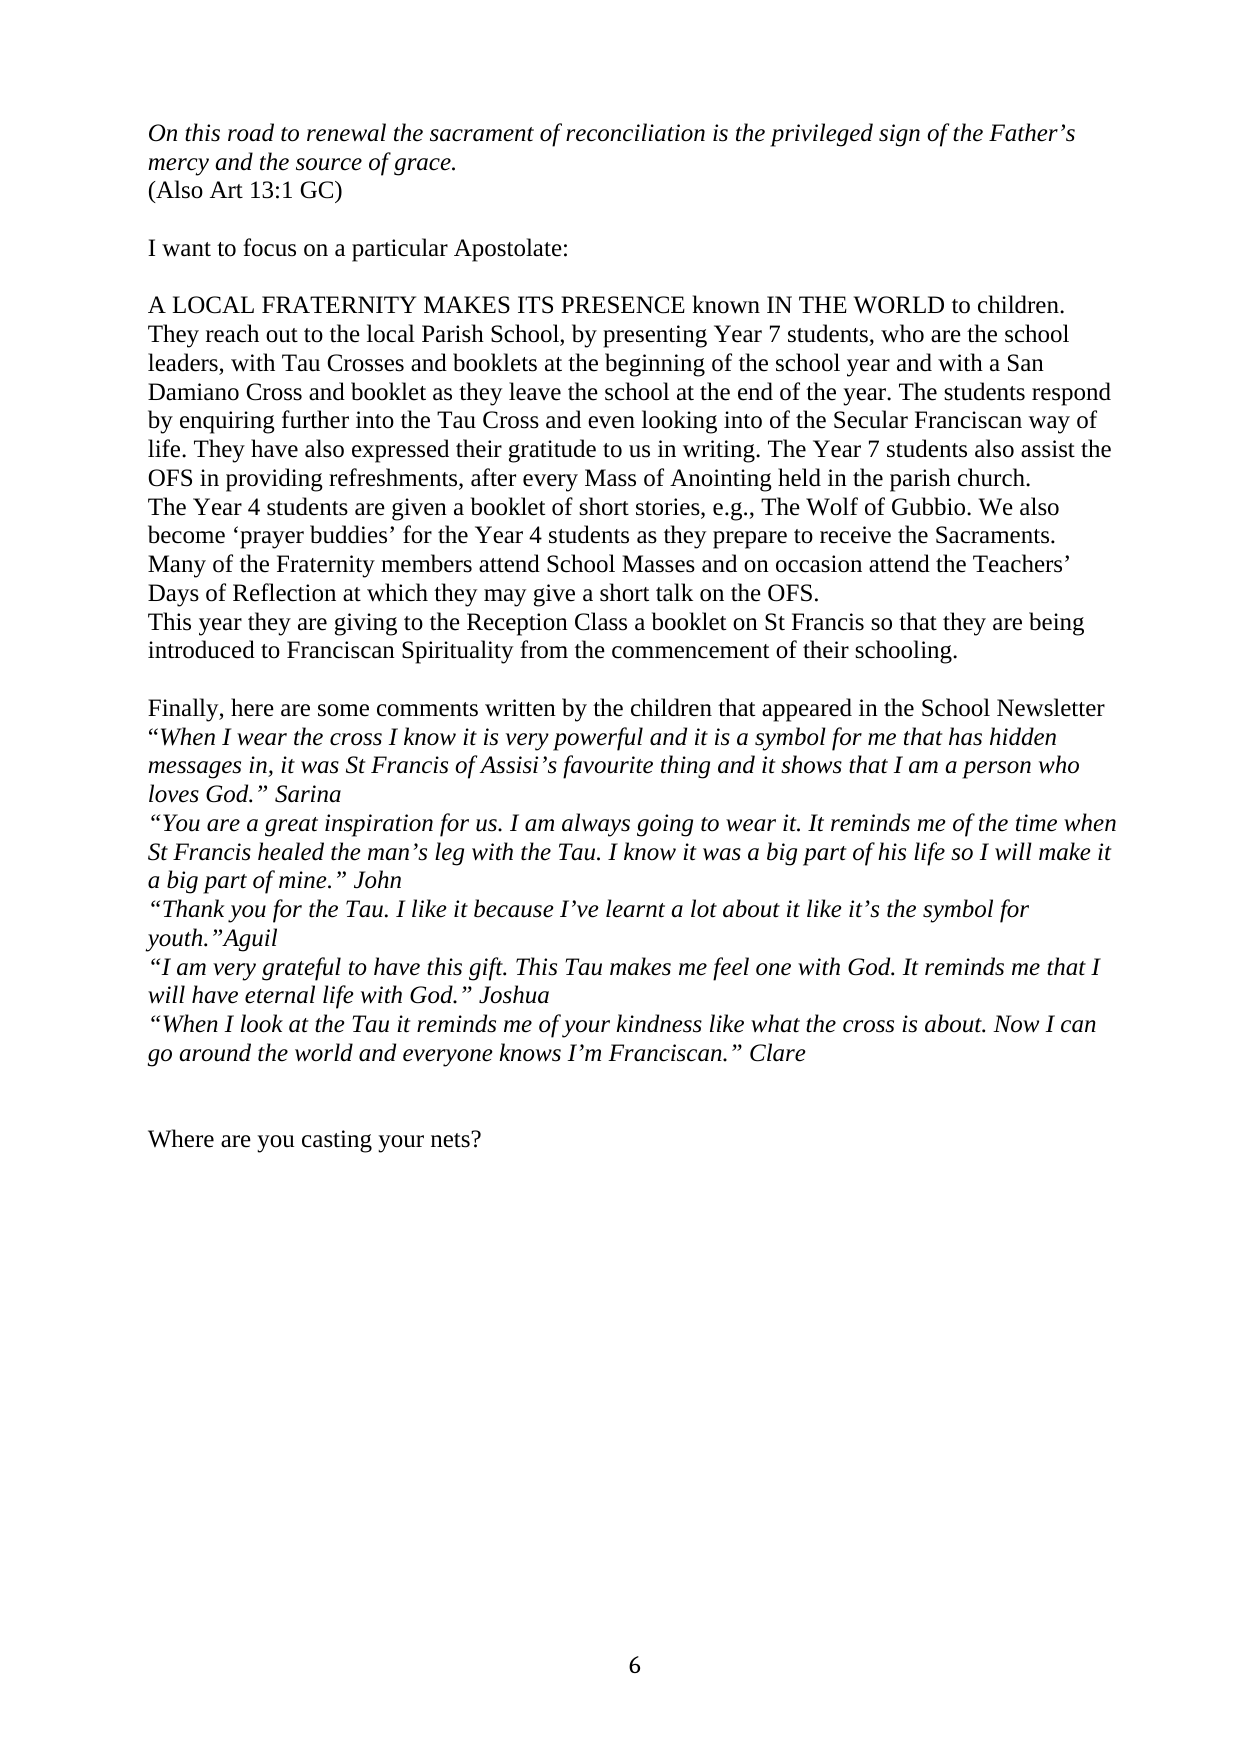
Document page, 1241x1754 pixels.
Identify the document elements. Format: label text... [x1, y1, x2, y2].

text (Also Art 13:1 GC) [148, 176, 1122, 204]
text “When I wear the cross I know it is very powerful and it is a symbol for me that has hidden messages in, it was St Francis of Assisi’s favourite thing and it shows that I am a person who loves God.” Sarina [148, 722, 1122, 808]
text The Year 4 students are given a booklet of short stories, e.g., The Wolf of Gubbio. We also become ‘prayer buddies’ for the Year 4 students as they prepare to receive the Sacraments. [148, 492, 1122, 549]
text “Thank you for the Tau. I like it because I’ve learnt a lot about it like it’s the symbol for youth.”Aguil [148, 894, 1122, 952]
text Many of the Fraternity members attend School Masses and on occasion attend the Teachers’ Days of Reflection at which they may give a short talk on the OFS. [148, 549, 1122, 607]
text Finally, here are some comments written by the children that appeared in the School Newsletter [148, 693, 1122, 722]
text I want to focus on a particular Apostolate: [148, 233, 1122, 262]
text “When I look at the Tau it reminds me of your kindness like what the cross is about. Now I can go around the world and everyone knows I’m Franciscan.” Clare [148, 1009, 1122, 1067]
text This year they are giving to the Reception Class a booklet on St Francis so that they are being introduced to Franciscan Spirituality from the commencement of their schooling. [148, 607, 1122, 664]
text “I am very grateful to have this gift. This Tau makes me feel one with God. It reminds me that I will have eternal life with God.” Joshua [148, 952, 1122, 1009]
text A LOCAL FRATERNITY MAKES ITS PRESENCE known IN THE WORLD to children. [148, 291, 1122, 319]
text Where are you casting your nets? [148, 1124, 1122, 1153]
text “You are a great inspiration for us. I am always going to wear it. It reminds me of the time when St Francis healed the man’s leg with the Tau. I know it was a big part of his life so I will make it a big part of mine.” John [148, 808, 1122, 894]
text They reach out to the local Parish School, by presenting Year 7 students, who are the school leaders, with Tau Crosses and booklets at the beginning of the school year and with a San Damiano Cross and booklet as they leave the school at the end of the year. The students respond by enquiring further into the Tau Cross and even looking into of the Secular Franciscan way of life. They have also expressed their gratitude to us in writing. The Year 7 students also assist the OFS in providing refreshments, after every Mass of Anointing held in the parish church. [148, 319, 1122, 492]
text On this road to renewal the sacrament of reconciliation is the privileged sign of the Father’s mercy and the source of grace. [148, 118, 1122, 176]
